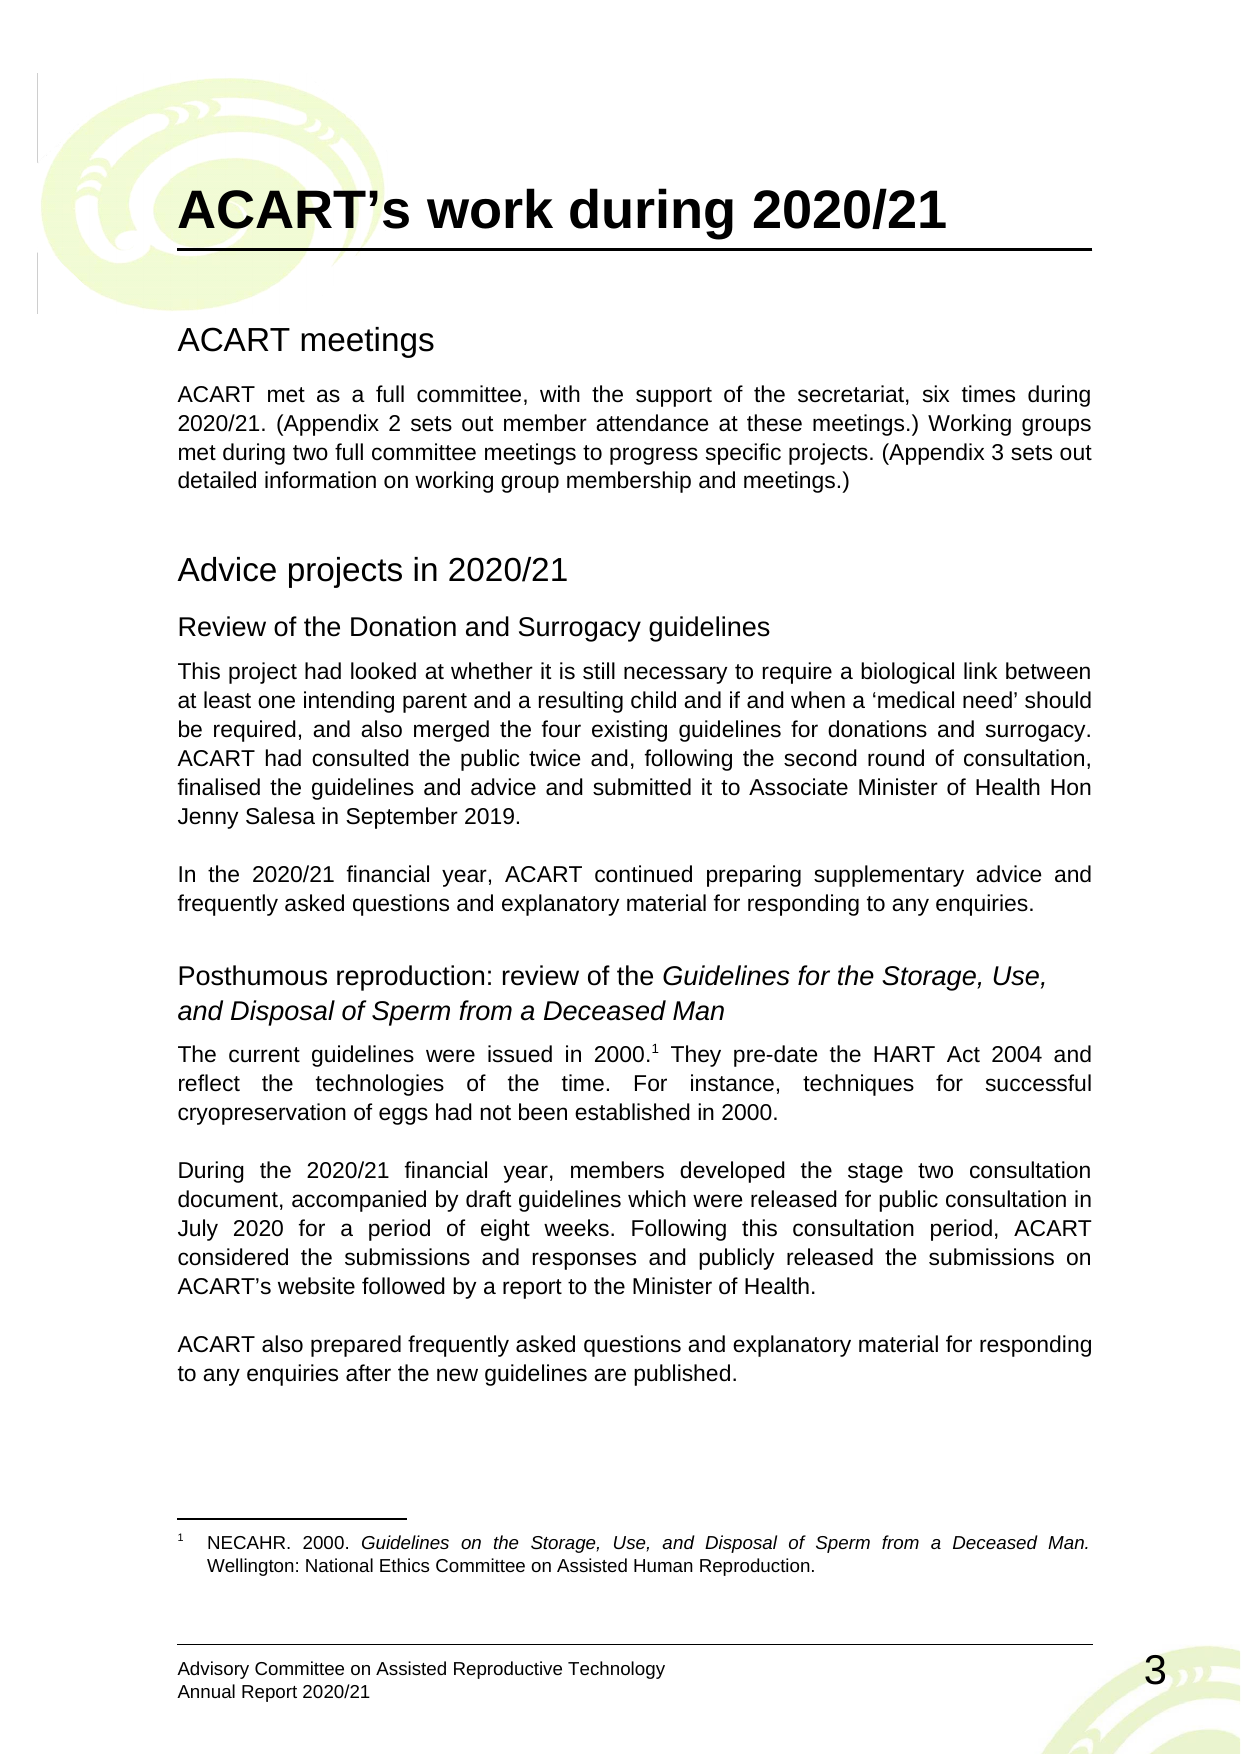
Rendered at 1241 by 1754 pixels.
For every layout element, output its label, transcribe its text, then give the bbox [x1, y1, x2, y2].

subtitle Review of the Donation and Surrogacy guidelines [177, 611, 1092, 642]
text In the 2020/21 financial year, ACART continued preparing supplementary advice and frequently asked questions and explanatory material for responding to any enquiries. [177, 861, 1092, 916]
subtitle ACART’s work during 2020/21 [177, 177, 1092, 248]
picture [1005, 1644, 1241, 1754]
text The current guidelines were issued in 2000. They pre-date the HART Act 2004 and reflect the technologies of the time. For instance, techniques for successful cryopreservation of eggs had not been established in 2000. [177, 1041, 1092, 1126]
subtitle ACART meetings [177, 319, 1092, 358]
subtitle Advice projects in 2020/21 [177, 550, 1092, 589]
text This project had looked at whether it is still necessary to require a biological link between at least one intending parent and a resulting child and if and when a ‘medical need’ should be required, and also merged the four existing guidelines for donations and surrogacy. ACART had consulted the public twice and, following the second round of consultation, finalised the guidelines and advice and submitted it to Associate Minister of Health Hon Jenny Salesa in September 2019. [177, 658, 1092, 829]
text ACART also prepared frequently asked questions and explanatory material for responding to any enquiries after the new guidelines are published. [177, 1331, 1092, 1386]
subtitle Posthumous reproduction: review of the Guidelines for the Storage, Use, and Disposal of Sperm from a Deceased Man [177, 960, 1092, 1026]
text During the 2020/21 financial year, members developed the stage two consultation document, accompanied by draft guidelines which were released for public consultation in July 2020 for a period of eight weeks. Following this consultation period, ACART considered the submissions and responses and publicly released the submissions on ACART’s website followed by a report to the Minister of Health. [177, 1157, 1092, 1299]
text ACART met as a full committee, with the support of the secretariat, six times during 2020/21. (Appendix 2 sets out member attendance at these meetings.) Working groups met during two full committee meetings to progress specific projects. (Appendix 3 sets out detailed information on working group membership and meetings.) [177, 381, 1092, 494]
